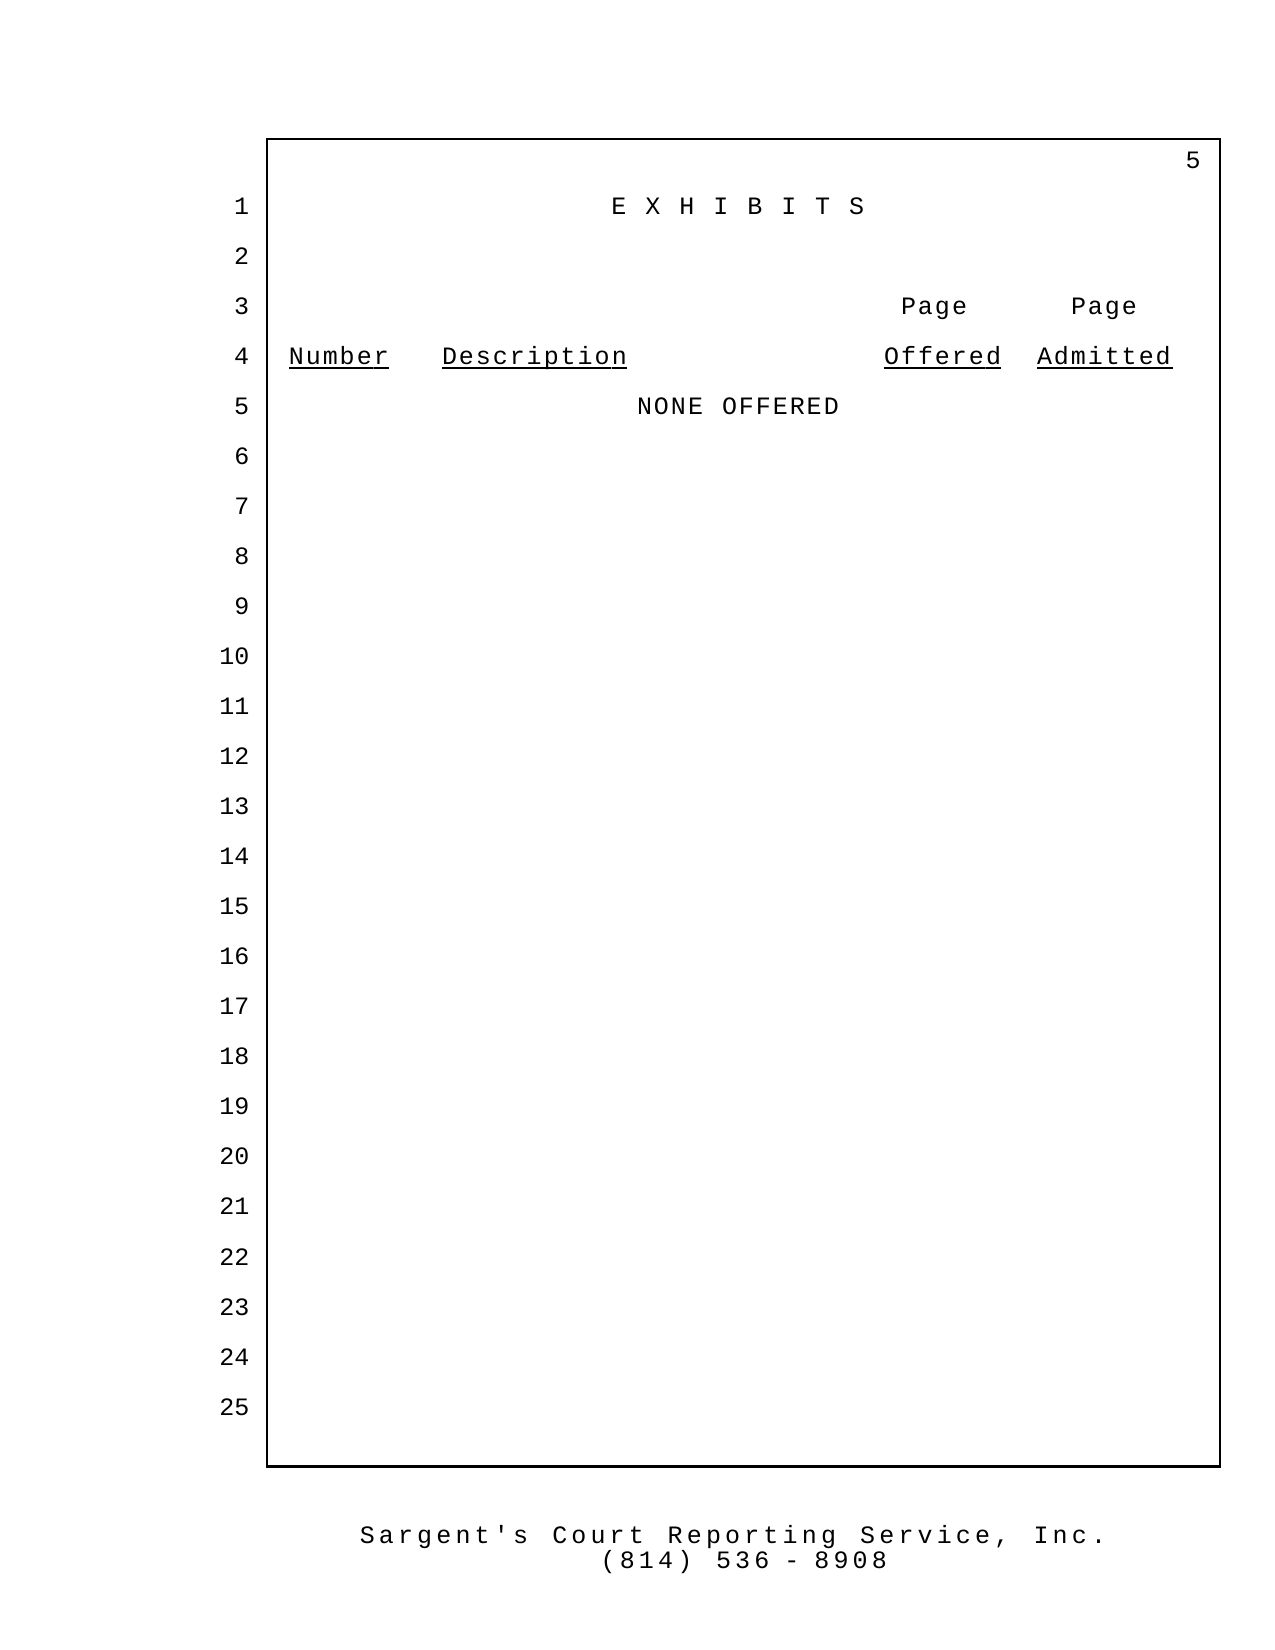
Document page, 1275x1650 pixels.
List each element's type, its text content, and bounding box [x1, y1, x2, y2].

text 14 [217, 844, 251, 872]
text 11 [217, 694, 251, 722]
text 8 [232, 544, 251, 572]
text 10 [217, 644, 251, 672]
text 5 [868, 148, 1200, 176]
text 20 [217, 1144, 251, 1172]
text Page Page [901, 294, 1212, 322]
text 12 [217, 744, 251, 772]
text 25 [217, 1394, 251, 1422]
text 2 [234, 243, 864, 272]
text 16 [217, 944, 251, 972]
list NONE OFFERED [234, 394, 1212, 422]
text 9 [232, 594, 251, 622]
text 15 [217, 894, 251, 922]
text 24 [217, 1344, 251, 1372]
text 13 [217, 794, 251, 822]
text 3 [234, 293, 864, 322]
text 18 [217, 1044, 251, 1072]
text 22 [217, 1244, 251, 1272]
text 17 [217, 994, 251, 1022]
list Number Description Offered Admitted [234, 344, 1212, 372]
text 1 E X H I B I T S [234, 193, 864, 222]
text 6 [232, 444, 251, 472]
text 21 [217, 1194, 251, 1222]
text 23 [217, 1294, 251, 1322]
text 19 [217, 1094, 251, 1122]
text 7 [232, 494, 251, 522]
